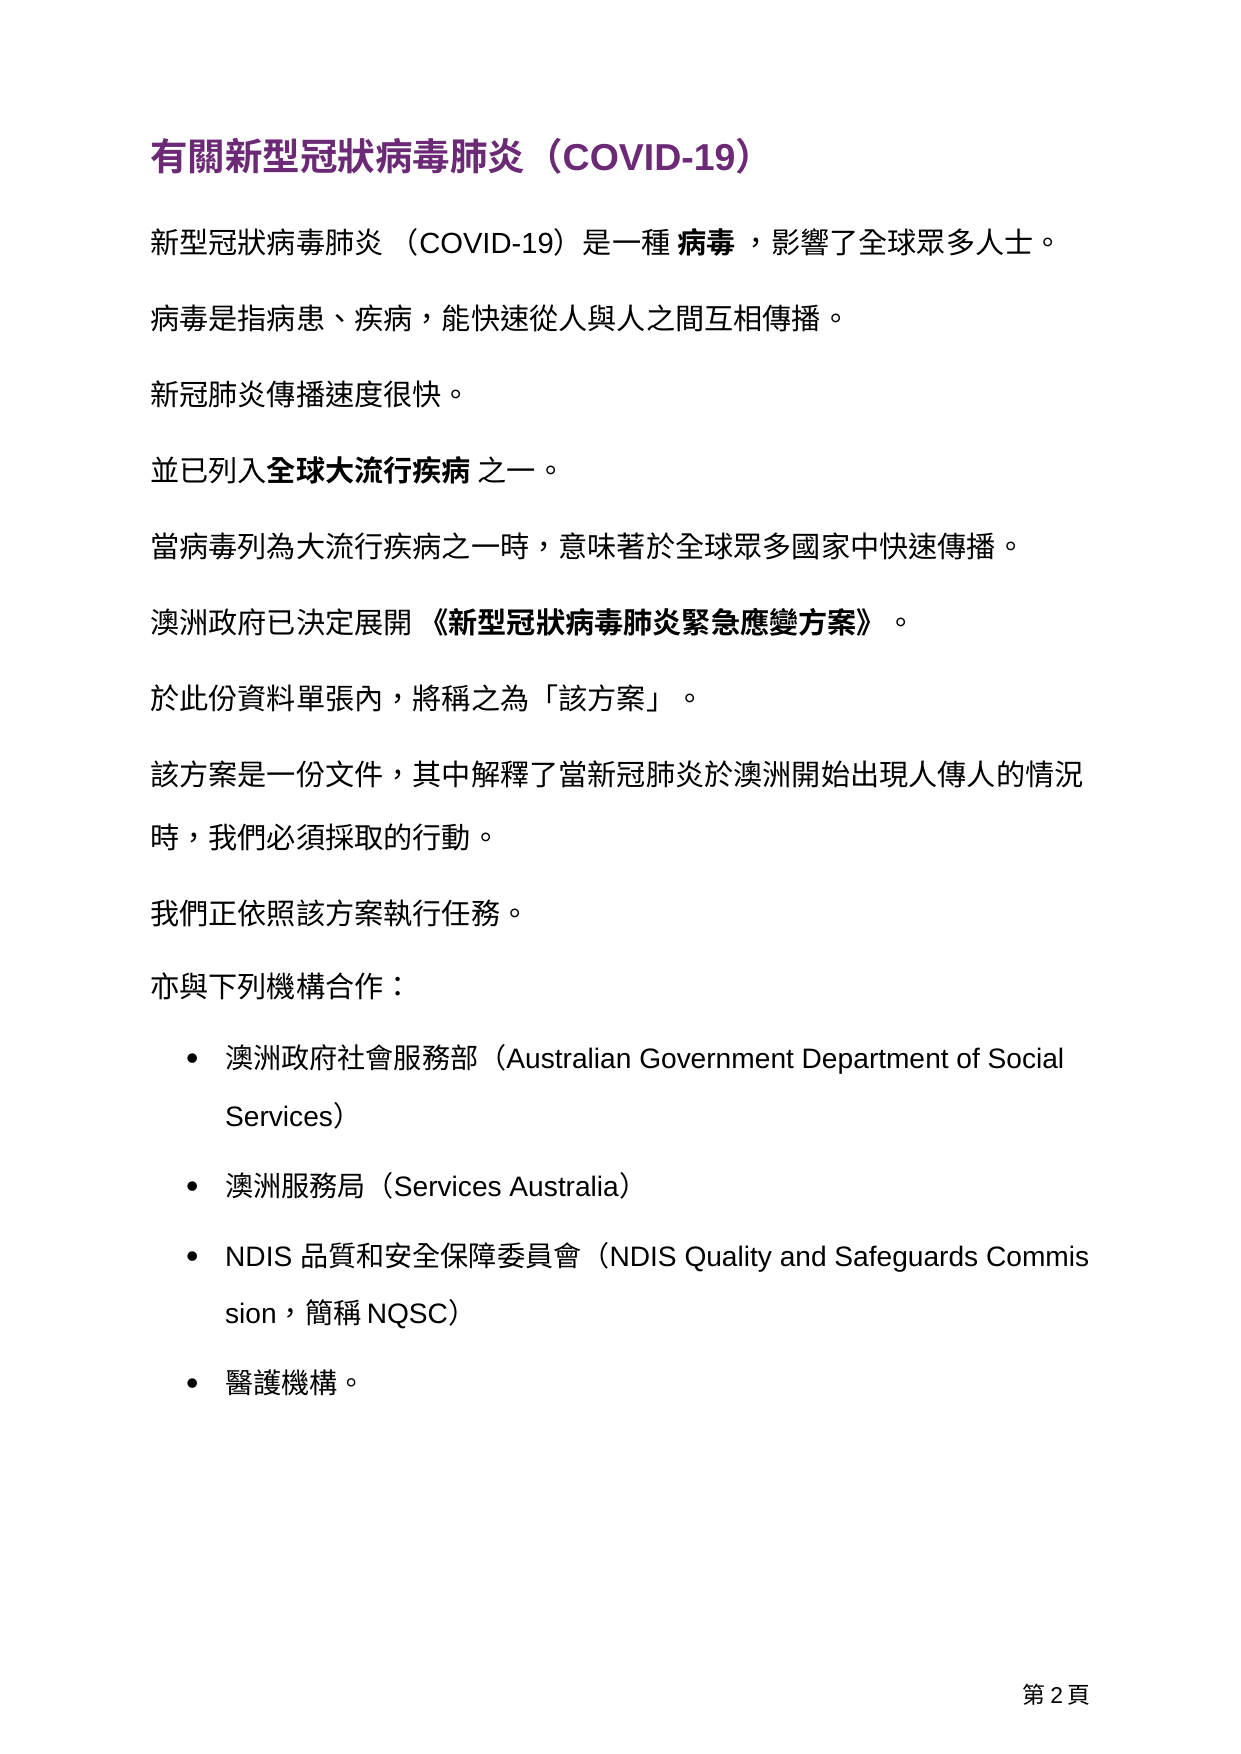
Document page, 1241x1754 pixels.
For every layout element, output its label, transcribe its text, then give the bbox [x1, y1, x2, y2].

text 我們正依照該方案執行任務。 [150, 891, 1090, 933]
text 當病毒列為大流行疾病之一時，意味著於全球眾多國家中快速傳播。 [150, 523, 1090, 566]
list 澳洲服務局（Services Australia） [187, 1166, 1090, 1204]
list NDIS 品質和安全保障委員會（NDIS Quality and Safeguards Commission，簡稱NQSC） [187, 1236, 1090, 1332]
text 新冠肺炎傳播速度很快。 [150, 372, 1090, 414]
text 於此份資料單張內，將稱之為「該方案」。 [150, 675, 1090, 718]
text 並已列入全球大流行疾病 之一。 [150, 447, 1090, 490]
text 新型冠狀病毒肺炎 （COVID-19）是一種 病毒 ，影響了全球眾多人士。 [150, 220, 1090, 262]
text 該方案是一份文件，其中解釋了當新冠肺炎於澳洲開始出現人傳人的情況時，我們必須採取的行動。 [150, 751, 1090, 857]
text 亦與下列機構合作： [150, 967, 1090, 1006]
subtitle 有關新型冠狀病毒肺炎（COVID-19） [150, 131, 1090, 182]
list 澳洲政府社會服務部（Australian Government Department of Social Services） [187, 1038, 1090, 1134]
list 醫護機構。 [187, 1363, 1090, 1402]
text 病毒是指病患、疾病，能快速從人與人之間互相傳播。 [150, 296, 1090, 338]
text 澳洲政府已決定展開 《新型冠狀病毒肺炎緊急應變方案》。 [150, 599, 1090, 642]
